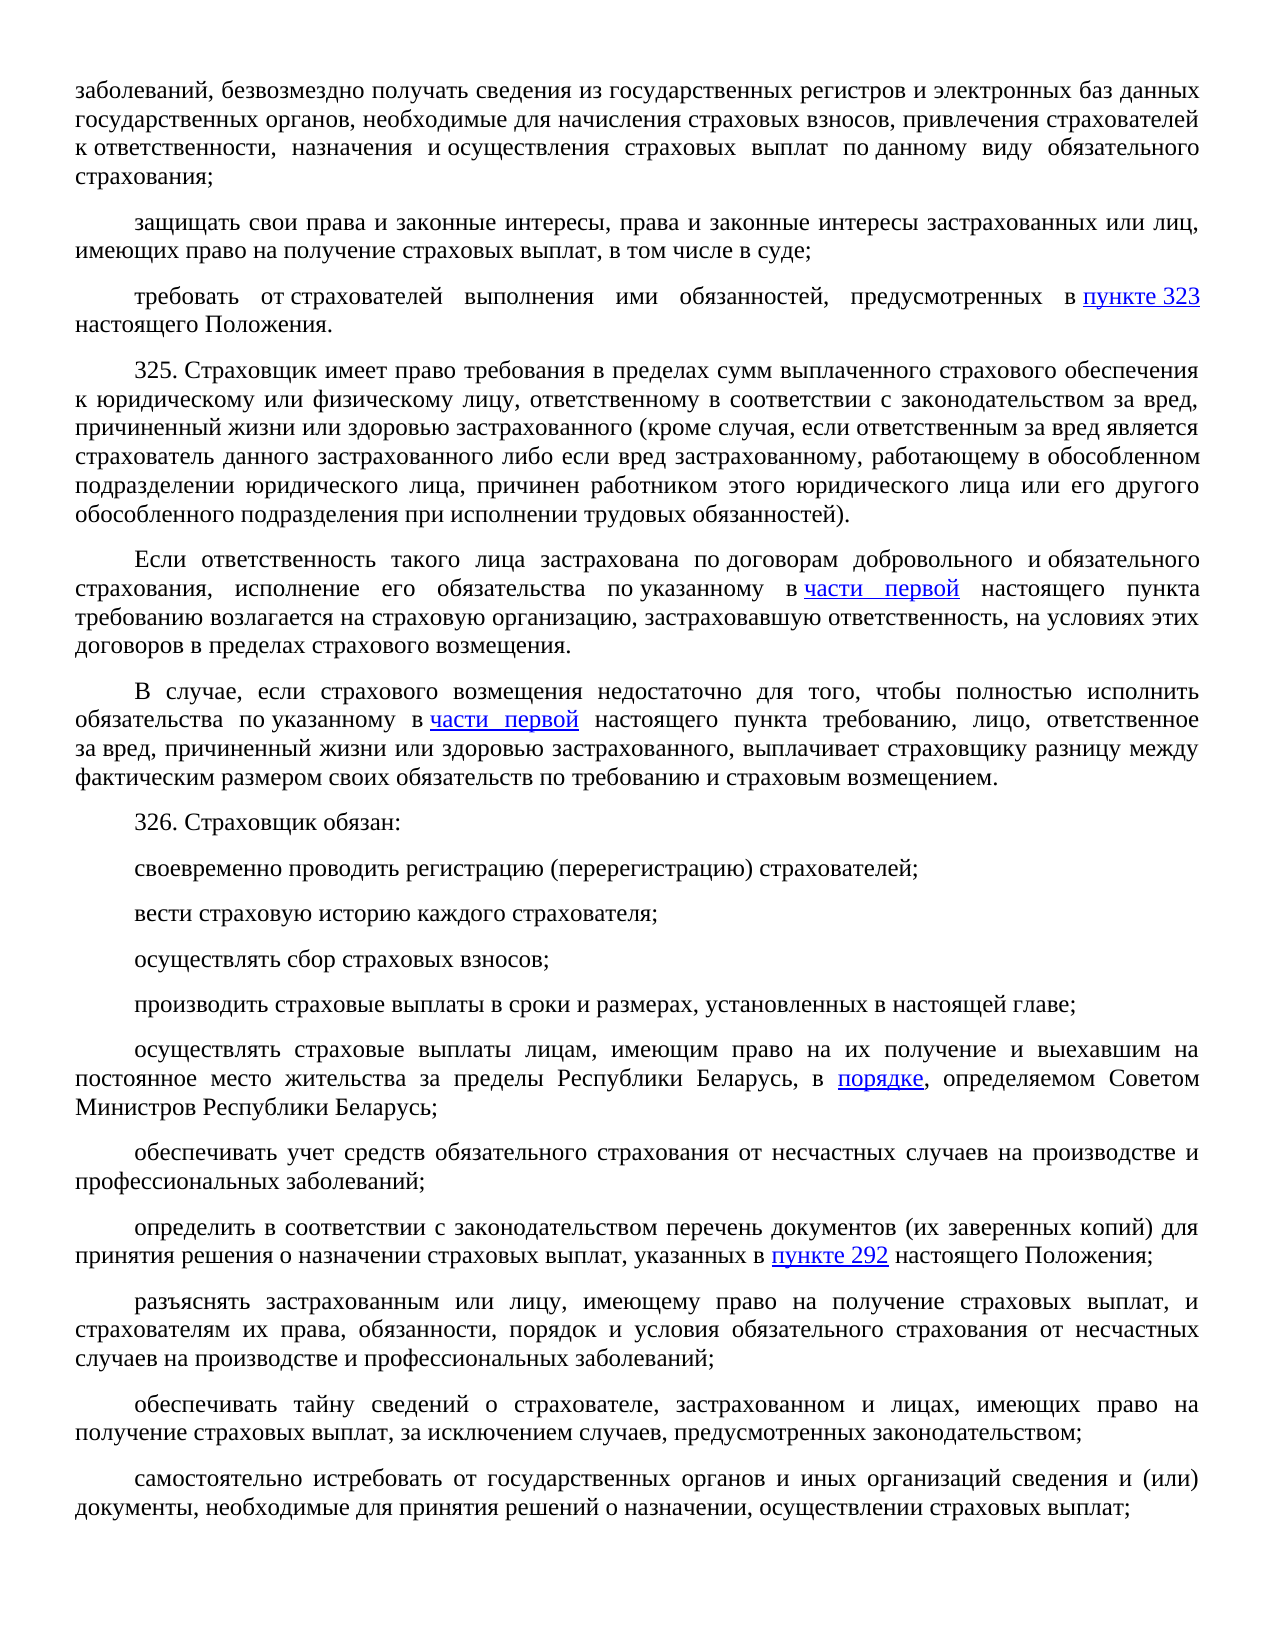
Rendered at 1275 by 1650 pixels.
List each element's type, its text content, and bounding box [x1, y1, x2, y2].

text осуществлять сбор страховых взносов; [75, 944, 1200, 972]
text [75, 75, 1200, 190]
text 326. Страховщик обязан: [75, 807, 1200, 836]
text защищать свои права и законные интересы, права и законные интересы застрахованных или лиц, имеющих право на получение страховых выплат, в том числе в суде; [75, 207, 1200, 264]
text требовать от страхователей выполнения ими обязанностей, предусмотренных в пункте 323 настоящего Положения. [75, 281, 1200, 338]
text определить в соответствии с законодательством перечень документов (их заверенных копий) для принятия решения о назначении страховых выплат, указанных в пункте 292 настоящего Положения; [75, 1212, 1200, 1269]
text своевременно проводить регистрацию (перерегистрацию) страхователей; [75, 853, 1200, 882]
text обеспечивать тайну сведений о страхователе, застрахованном и лицах, имеющих право на получение страховых выплат, за исключением случаев, предусмотренных законодательством; [75, 1389, 1200, 1446]
text Если ответственность такого лица застрахована по договорам добровольного и обязательного страхования, исполнение его обязательства по указанному в части первой настоящего пункта требованию возлагается на страховую организацию, застраховавшую ответственность, на условиях этих договоров в пределах страхового возмещения. [75, 544, 1200, 659]
text 325. Страховщик имеет право требования в пределах сумм выплаченного страхового обеспечения к юридическому или физическому лицу, ответственному в соответствии с законодательством за вред, причиненный жизни или здоровью застрахованного (кроме случая, если ответственным за вред является страхователь данного застрахованного либо если вред застрахованному, работающему в обособленном подразделении юридического лица, причинен работником этого юридического лица или его другого обособленного подразделения при исполнении трудовых обязанностей). [75, 355, 1200, 527]
text осуществлять страховые выплаты лицам, имеющим право на их получение и выехавшим на постоянное место жительства за пределы Республики Беларусь, в порядке, определяемом Советом Министров Республики Беларусь; [75, 1034, 1200, 1121]
text самостоятельно истребовать от государственных органов и иных организаций сведения и (или) документы, необходимые для принятия решений о назначении, осуществлении страховых выплат; [75, 1463, 1200, 1520]
text вести страховую историю каждого страхователя; [75, 898, 1200, 927]
text В случае, если страхового возмещения недостаточно для того, чтобы полностью исполнить обязательства по указанному в части первой настоящего пункта требованию, лицо, ответственное за вред, причиненный жизни или здоровью застрахованного, выплачивает страховщику разницу между фактическим размером своих обязательств по требованию и страховым возмещением. [75, 676, 1200, 791]
text производить страховые выплаты в сроки и размерах, установленных в настоящей главе; [75, 989, 1200, 1018]
text разъяснять застрахованным или лицу, имеющему право на получение страховых выплат, и страхователям их права, обязанности, порядок и условия обязательного страхования от несчастных случаев на производстве и профессиональных заболеваний; [75, 1286, 1200, 1372]
text обеспечивать учет средств обязательного страхования от несчастных случаев на производстве и профессиональных заболеваний; [75, 1137, 1200, 1195]
